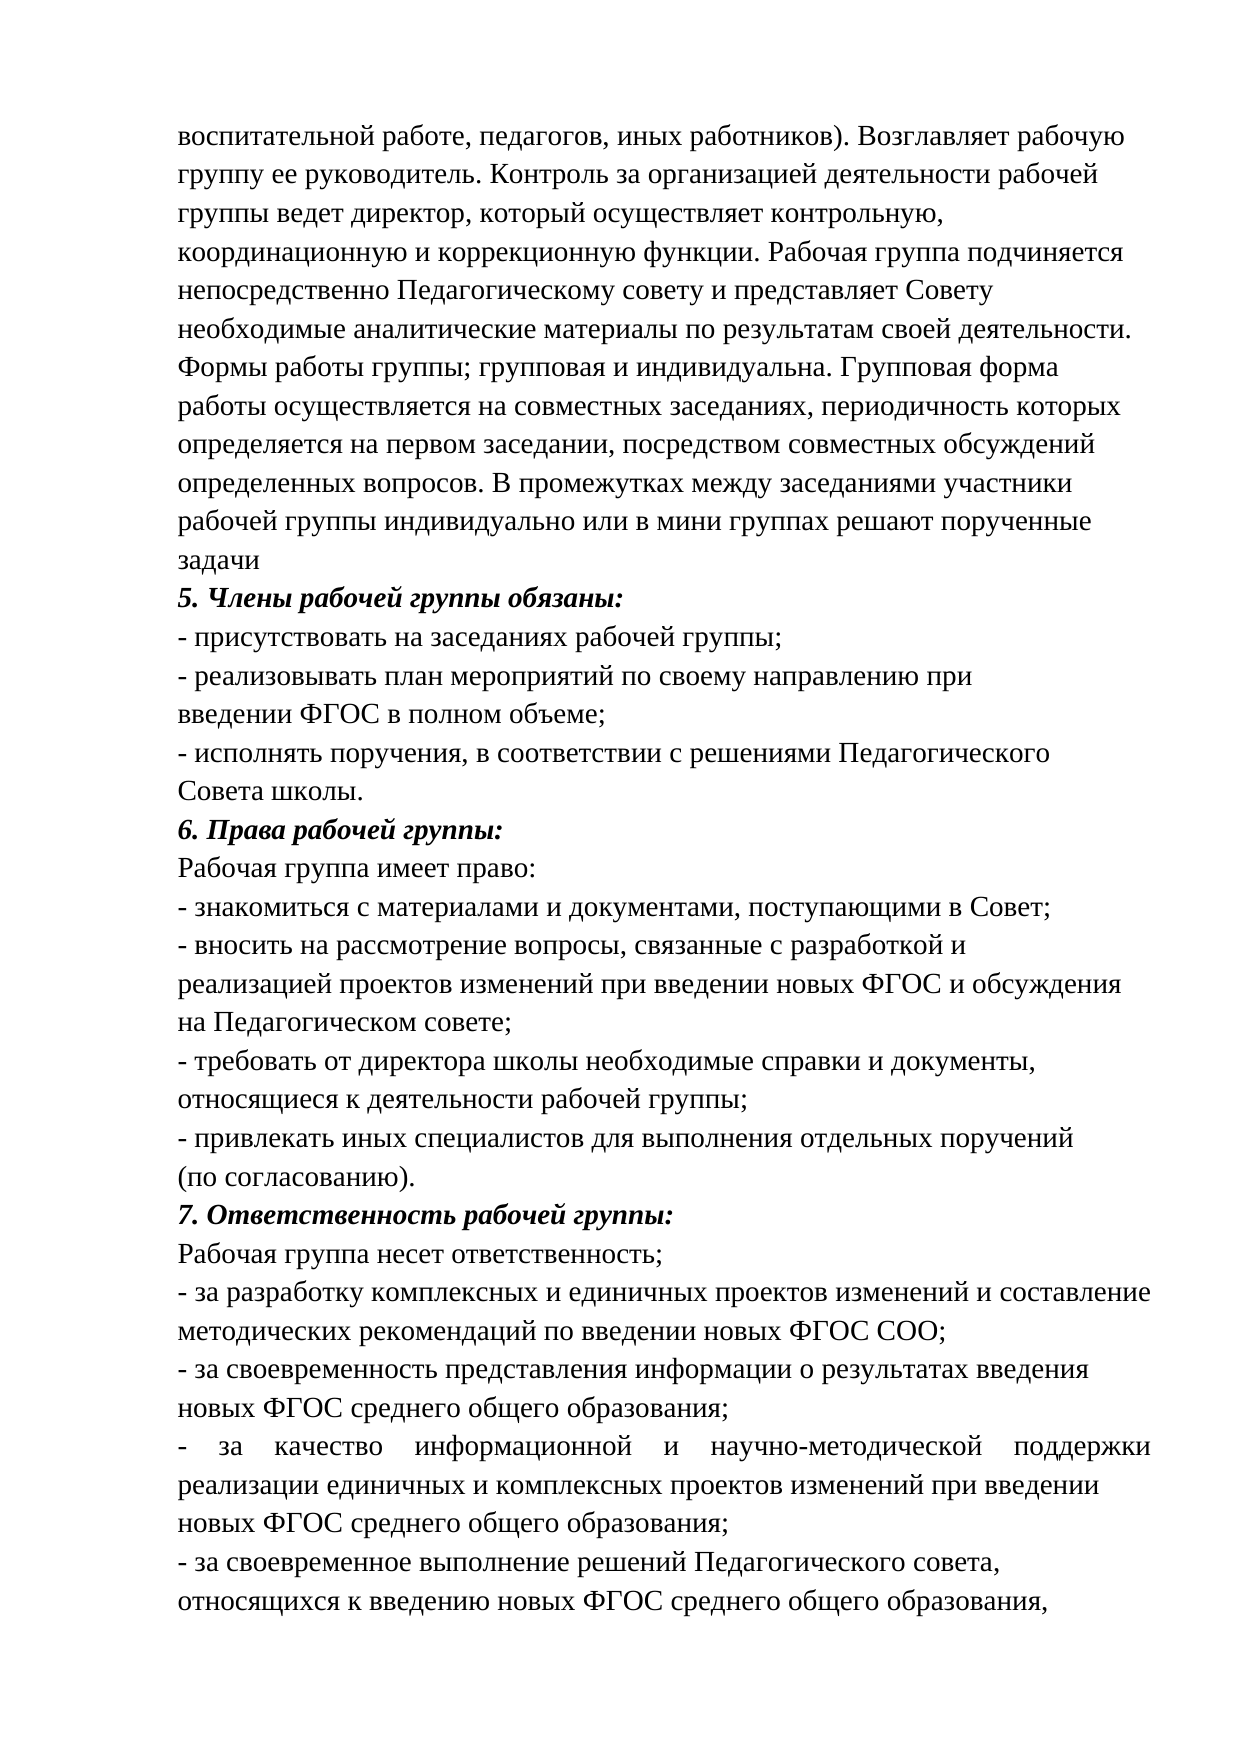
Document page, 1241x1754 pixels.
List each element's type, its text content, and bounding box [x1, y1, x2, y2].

text группу ее руководитель. Контроль за организацией деятельности рабочей [177, 157, 1152, 190]
text - вносить на рассмотрение вопросы, связанные с разработкой и [177, 927, 1152, 961]
text на Педагогическом совете; [177, 1004, 1152, 1038]
text 5. Члены рабочей группы обязаны: [177, 581, 1152, 614]
text - требовать от директора школы необходимые справки и документы, [177, 1043, 1152, 1077]
text необходимые аналитические материалы по результатам своей деятельности. [177, 311, 1152, 344]
text - исполнять поручения, в соответствии с решениями Педагогического [177, 735, 1152, 768]
text - знакомиться с материалами и документами, поступающими в Совет; [177, 889, 1152, 922]
text непосредственно Педагогическому совету и представляет Совету [177, 272, 1152, 306]
text определенных вопросов. В промежутках между заседаниями участники [177, 465, 1152, 498]
text работы осуществляется на совместных заседаниях, периодичность которых [177, 388, 1152, 421]
text введении ФГОС в полном объеме; [177, 696, 1152, 730]
text (по согласованию). [177, 1159, 1152, 1192]
text - реализовывать план мероприятий по своему направлению при [177, 658, 1152, 691]
text реализацией проектов изменений при введении новых ФГОС и обсуждения [177, 966, 1152, 999]
text 7. Ответственность рабочей группы: [177, 1197, 1152, 1231]
text 6. Права рабочей группы: [177, 812, 1152, 845]
text рабочей группы индивидуально или в мини группах решают порученные [177, 503, 1152, 537]
text Формы работы группы; групповая и индивидуальна. Групповая форма [177, 349, 1152, 383]
text новых ФГОС среднего общего образования; [177, 1390, 1152, 1423]
text воспитательной работе, педагогов, иных работников). Возглавляет рабочую [177, 118, 1152, 152]
text Рабочая группа несет ответственность; [177, 1236, 1152, 1269]
text Рабочая группа имеет право: [177, 850, 1152, 884]
text группы ведет директор, который осуществляет контрольную, [177, 195, 1152, 229]
text - привлекать иных специалистов для выполнения отдельных поручений [177, 1120, 1152, 1154]
text Совета школы. [177, 773, 1152, 807]
text координационную и коррекционную функции. Рабочая группа подчиняется [177, 234, 1152, 267]
text определяется на первом заседании, посредством совместных обсуждений [177, 426, 1152, 460]
text - за разработку комплексных и единичных проектов изменений и составление методических рекомендаций по введении новых ФГОС СОО; [177, 1274, 1152, 1346]
text - за качество информационной и научно-методической поддержки реализации единичных и комплексных проектов изменений при введении [177, 1428, 1152, 1501]
text новых ФГОС среднего общего образования; [177, 1506, 1152, 1539]
text относящихся к введению новых ФГОС среднего общего образования, [177, 1583, 1152, 1616]
text задачи [177, 542, 1152, 576]
text - за своевременное выполнение решений Педагогического совета, [177, 1544, 1152, 1578]
text относящиеся к деятельности рабочей группы; [177, 1082, 1152, 1115]
text - за своевременность представления информации о результатах введения [177, 1351, 1152, 1385]
text - присутствовать на заседаниях рабочей группы; [177, 619, 1152, 653]
